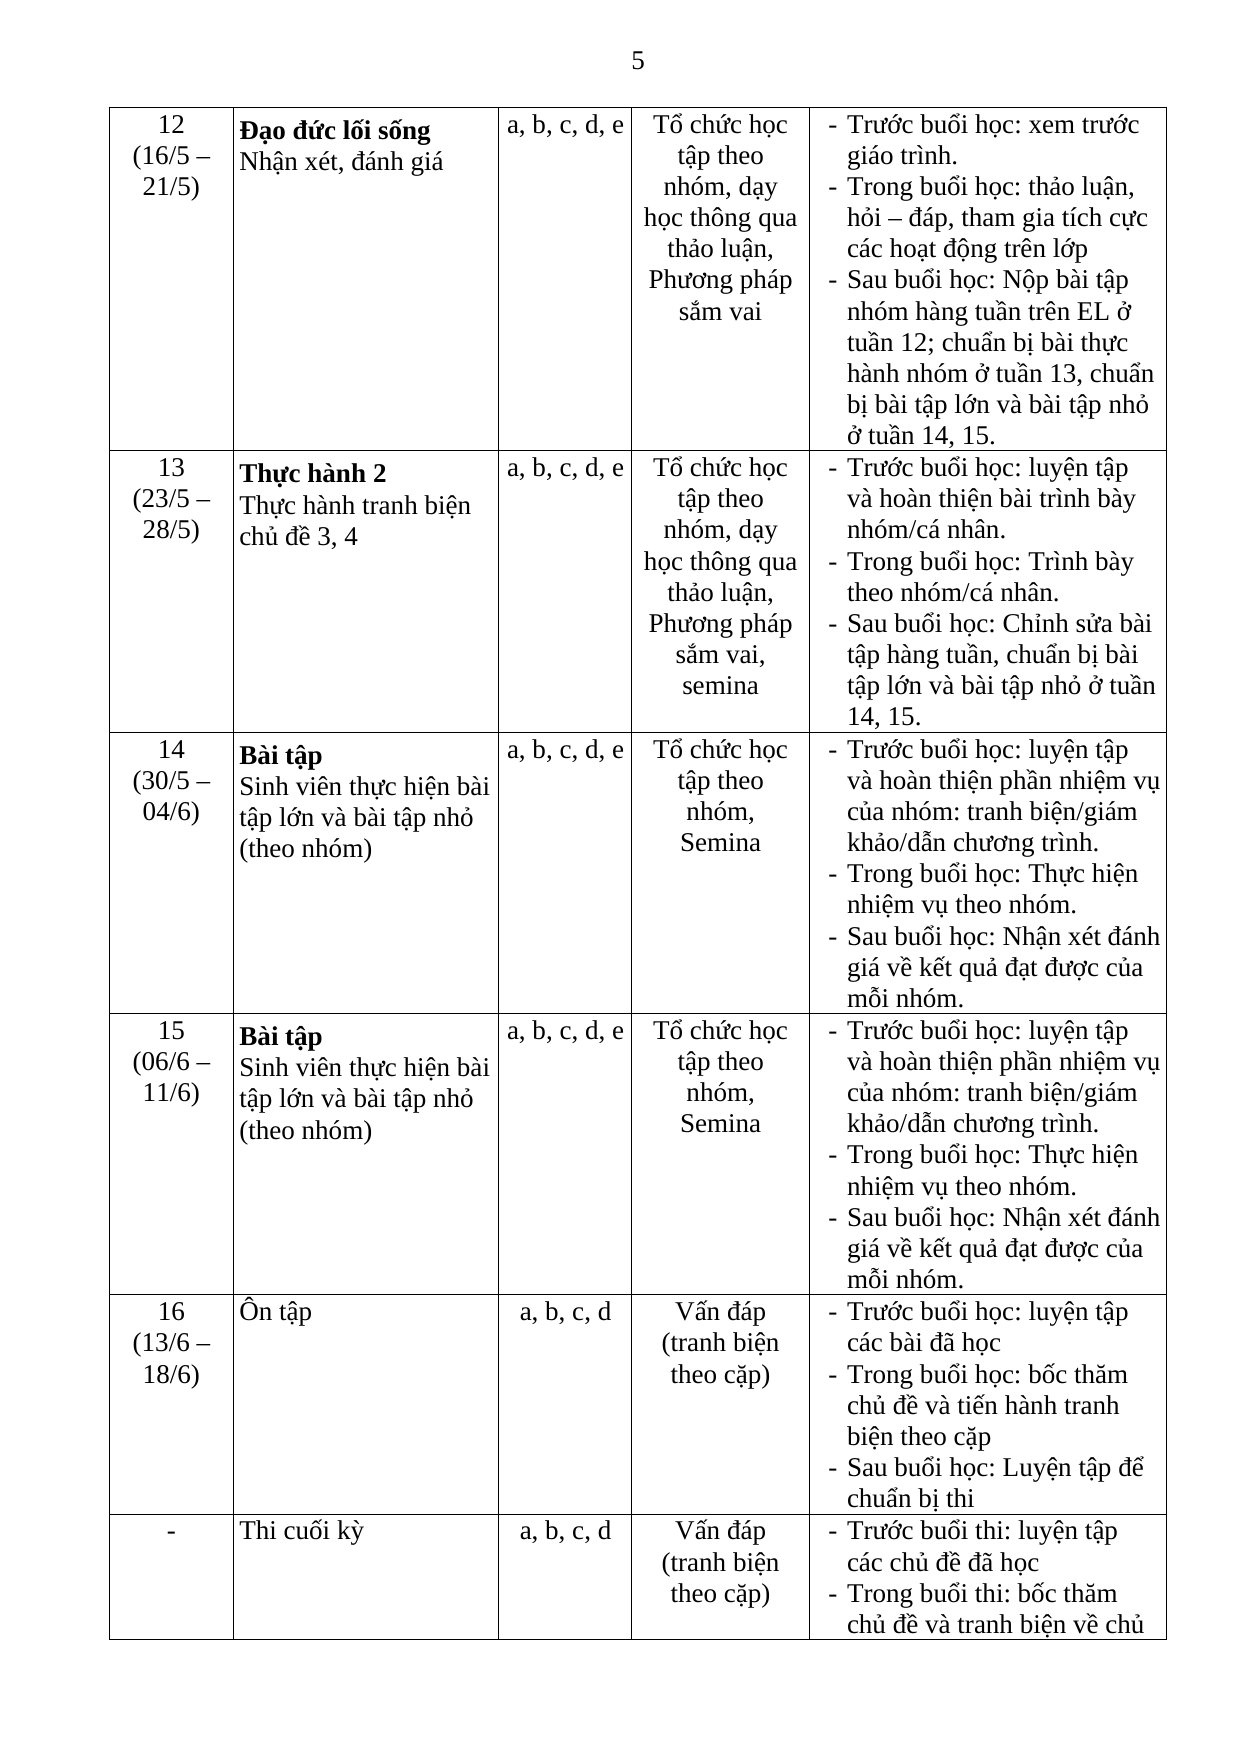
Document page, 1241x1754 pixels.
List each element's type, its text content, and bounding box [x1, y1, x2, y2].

table_cell Trước buổi học: luyện tập các bài đã học Trong buổi học: bốc thăm chủ đề và tiến hành tranh biện theo cặp Sau buổi học: Luyện tập để chuẩn bị thi [810, 1295, 1166, 1513]
table_cell 15 (06/6 – 11/6) [110, 1014, 233, 1294]
table_cell Bài tập Sinh viên thực hiện bài tập lớn và bài tập nhỏ (theo nhóm) [234, 733, 498, 1013]
table_cell 13 (23/5 – 28/5) [110, 451, 233, 732]
table_cell Thực hành 2 Thực hành tranh biện chủ đề 3, 4 [234, 451, 498, 732]
table_cell 14 (30/5 – 04/6) [110, 733, 233, 1013]
table_cell Tổ chức học tập theo nhóm, dạy học thông qua thảo luận, Phương pháp sắm vai, semina [632, 451, 809, 732]
table_cell Ôn tập [234, 1295, 498, 1513]
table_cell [810, 1515, 1166, 1639]
table_cell Đạo đức lối sống Nhận xét, đánh giá [234, 108, 498, 450]
table_cell Trước buổi học: luyện tập và hoàn thiện phần nhiệm vụ của nhóm: tranh biện/giám khảo/dẫn chương trình. Trong buổi học: Thực hiện nhiệm vụ theo nhóm. Sau buổi học: Nhận xét đánh giá về kết quả đạt được của mỗi nhóm. [810, 1014, 1166, 1294]
table_cell a, b, c, d [499, 1515, 631, 1639]
table_cell a, b, c, d [499, 1295, 631, 1513]
table_cell Trước buổi học: luyện tập và hoàn thiện bài trình bày nhóm/cá nhân. Trong buổi học: Trình bày theo nhóm/cá nhân. Sau buổi học: Chỉnh sửa bài tập hàng tuần, chuẩn bị bài tập lớn và bài tập nhỏ ở tuần 14, 15. [810, 451, 1166, 732]
table_cell Thi cuối kỳ [234, 1515, 498, 1639]
table_cell Vấn đáp (tranh biện theo cặp) [632, 1295, 809, 1513]
table_cell Tổ chức học tập theo nhóm, Semina [632, 733, 809, 1013]
table_cell a, b, c, d, e [499, 1014, 631, 1294]
table_cell Bài tập Sinh viên thực hiện bài tập lớn và bài tập nhỏ (theo nhóm) [234, 1014, 498, 1294]
table_cell Trước buổi học: luyện tập và hoàn thiện phần nhiệm vụ của nhóm: tranh biện/giám khảo/dẫn chương trình. Trong buổi học: Thực hiện nhiệm vụ theo nhóm. Sau buổi học: Nhận xét đánh giá về kết quả đạt được của mỗi nhóm. [810, 733, 1166, 1013]
table_cell a, b, c, d, e [499, 451, 631, 732]
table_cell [632, 108, 809, 450]
table_cell Tổ chức học tập theo nhóm, Semina [632, 1014, 809, 1294]
table_cell 16 (13/6 – 18/6) [110, 1295, 233, 1513]
table_cell a, b, c, d, e [499, 108, 631, 450]
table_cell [632, 1515, 809, 1639]
table_cell - [110, 1515, 233, 1639]
table_cell 12 (16/5 – 21/5) [110, 108, 233, 450]
table_cell a, b, c, d, e [499, 733, 631, 1013]
table_cell Trước buổi học: xem trước giáo trình. Trong buổi học: thảo luận, hỏi – đáp, tham gia tích cực các hoạt động trên lớp Sau buổi học: Nộp bài tập nhóm hàng tuần trên EL ở tuần 12; chuẩn bị bài thực hành nhóm ở tuần 13, chuẩn bị bài tập lớn và bài tập nhỏ ở tuần 14, 15. [810, 108, 1166, 450]
